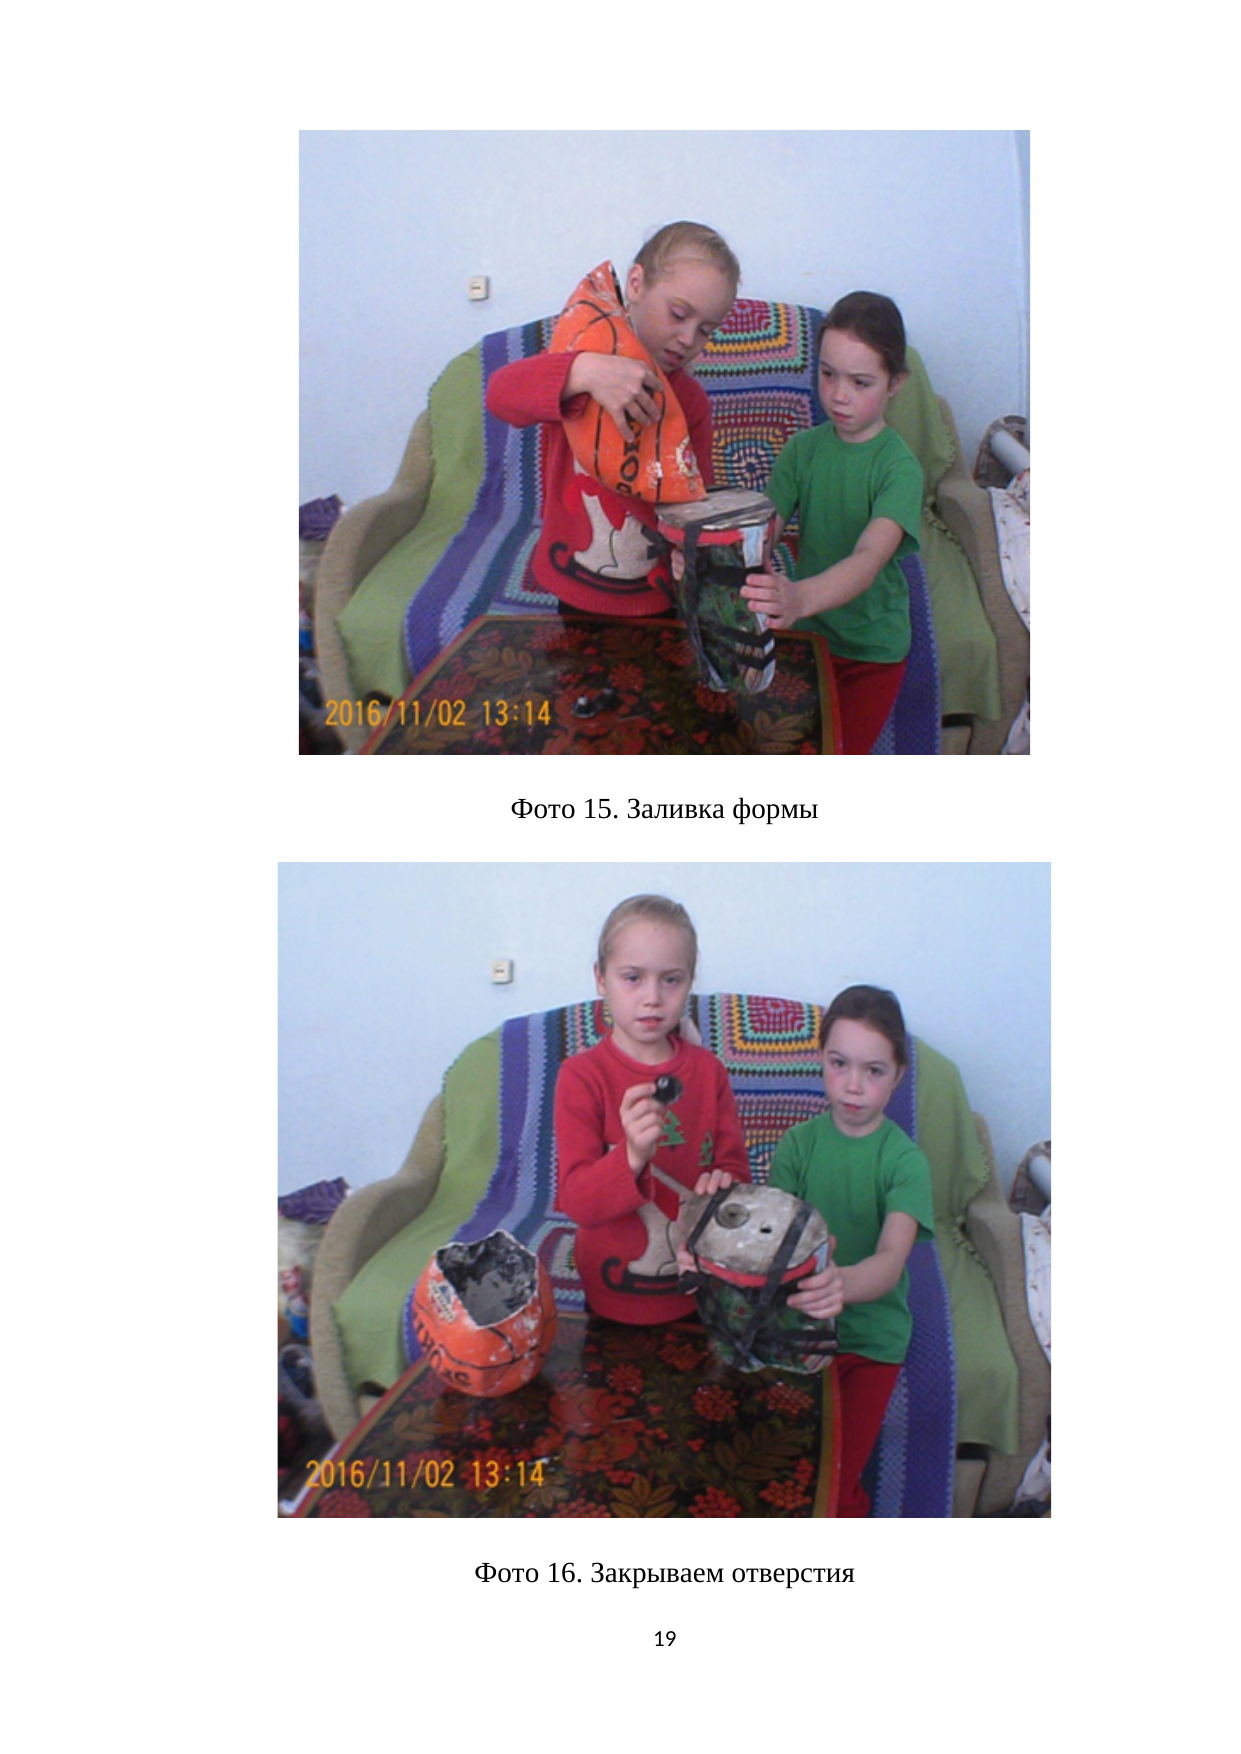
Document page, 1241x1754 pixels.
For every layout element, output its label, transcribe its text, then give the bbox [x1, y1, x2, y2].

picture [298, 130, 1030, 755]
picture [277, 862, 1052, 1518]
text Фото 16. Закрываем отверстия [177, 1555, 1152, 1588]
text Фото 15. Заливка формы [177, 792, 1152, 825]
